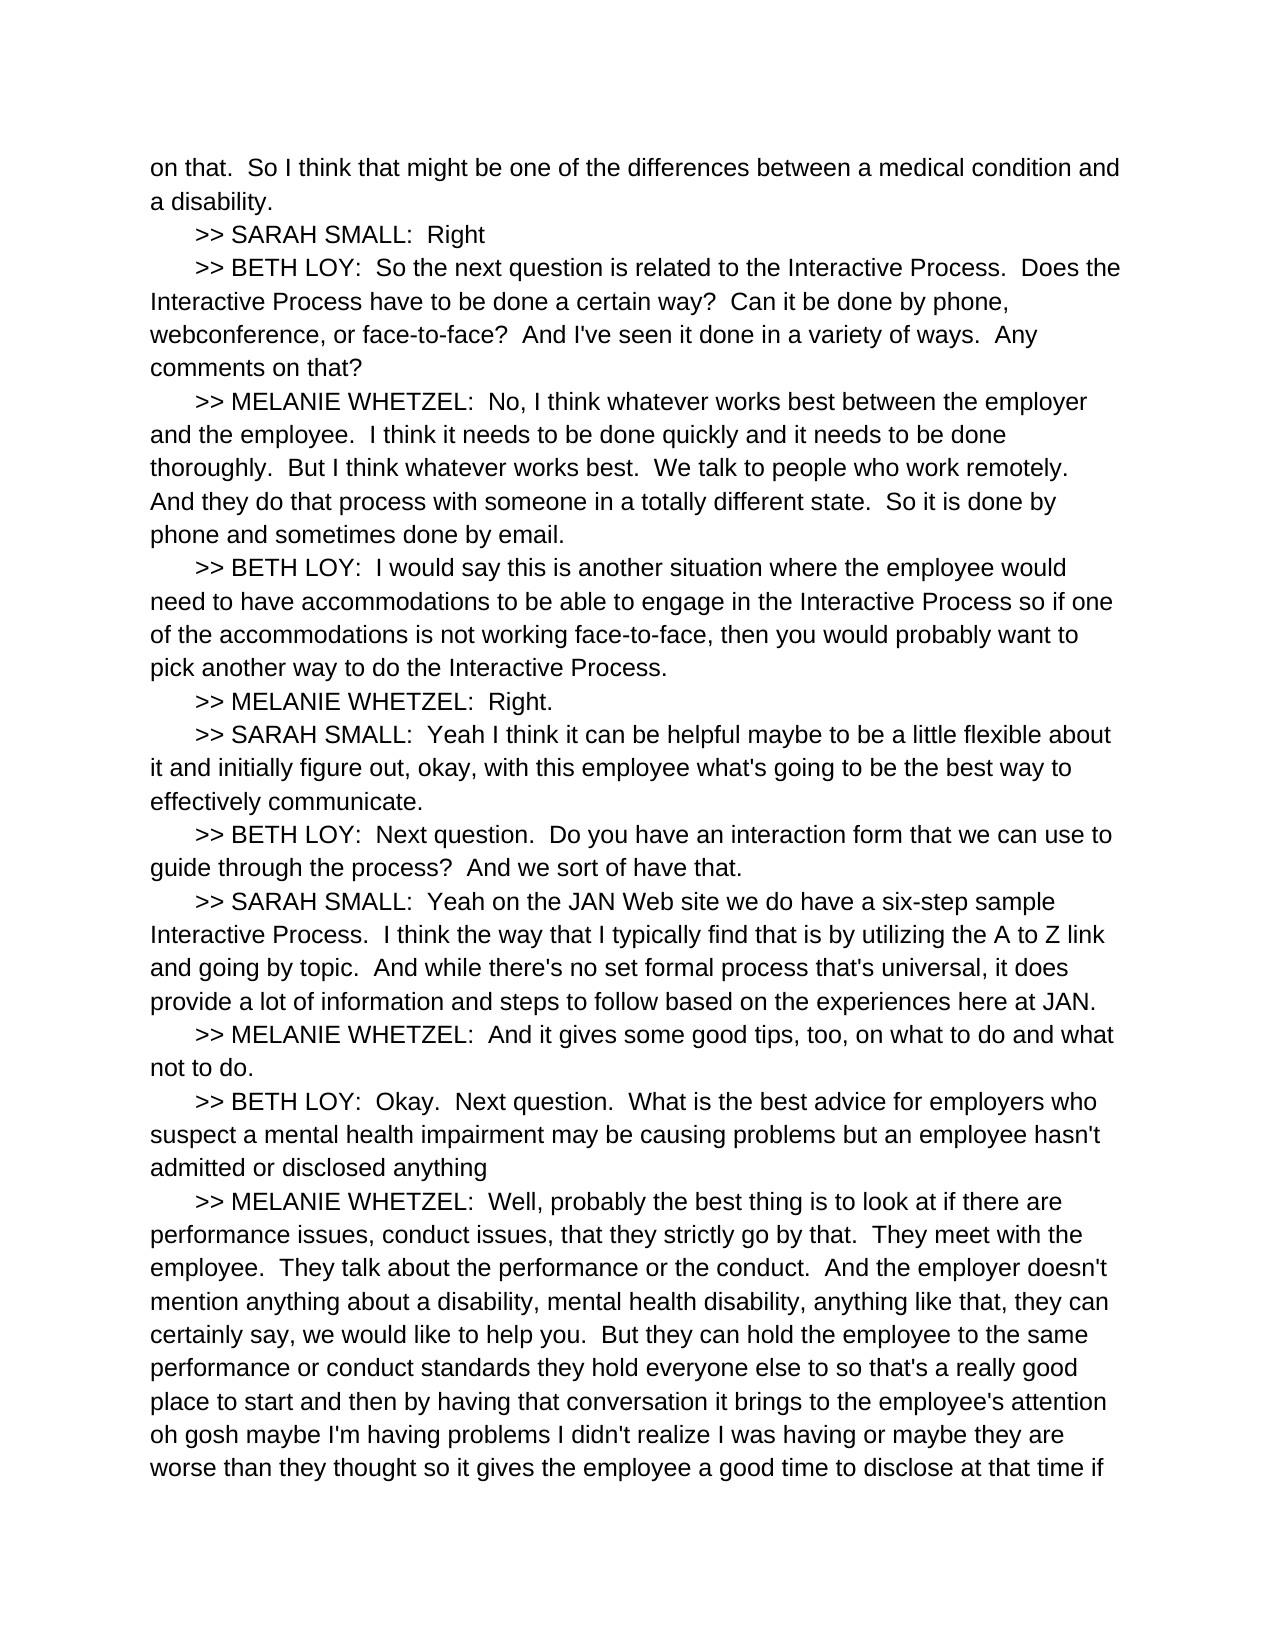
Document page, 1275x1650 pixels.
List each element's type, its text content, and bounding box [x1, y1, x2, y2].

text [150, 150, 1125, 217]
text >> MELANIE WHETZEL: And it gives some good tips, too, on what to do and what not to do. [150, 1017, 1125, 1083]
text >> SARAH SMALL: Right [150, 217, 1125, 250]
text >> MELANIE WHETZEL: Right. [150, 683, 1125, 717]
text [150, 1183, 1125, 1483]
text >> MELANIE WHETZEL: No, I think whatever works best between the employer and the employee. I think it needs to be done quickly and it needs to be done thoroughly. But I think whatever works best. We talk to people who work remotely. And they do that process with someone in a totally different state. So it is done by phone and sometimes done by email. [150, 383, 1125, 550]
text >> BETH LOY: So the next question is related to the Interactive Process. Does the Interactive Process have to be done a certain way? Can it be done by phone, webconference, or face-to-face? And I've seen it done in a variety of ways. Any comments on that? [150, 250, 1125, 383]
text >> BETH LOY: Next question. Do you have an interaction form that we can use to guide through the process? And we sort of have that. [150, 817, 1125, 883]
text >> BETH LOY: I would say this is another situation where the employee would need to have accommodations to be able to engage in the Interactive Process so if one of the accommodations is not working face-to-face, then you would probably want to pick another way to do the Interactive Process. [150, 550, 1125, 683]
text >> SARAH SMALL: Yeah on the JAN Web site we do have a six-step sample Interactive Process. I think the way that I typically find that is by utilizing the A to Z link and going by topic. And while there's no set formal process that's universal, it does provide a lot of information and steps to follow based on the experiences here at JAN. [150, 883, 1125, 1017]
text >> SARAH SMALL: Yeah I think it can be helpful maybe to be a little flexible about it and initially figure out, okay, with this employee what's going to be the best way to effectively communicate. [150, 717, 1125, 817]
text >> BETH LOY: Okay. Next question. What is the best advice for employers who suspect a mental health impairment may be causing problems but an employee hasn't admitted or disclosed anything [150, 1083, 1125, 1183]
